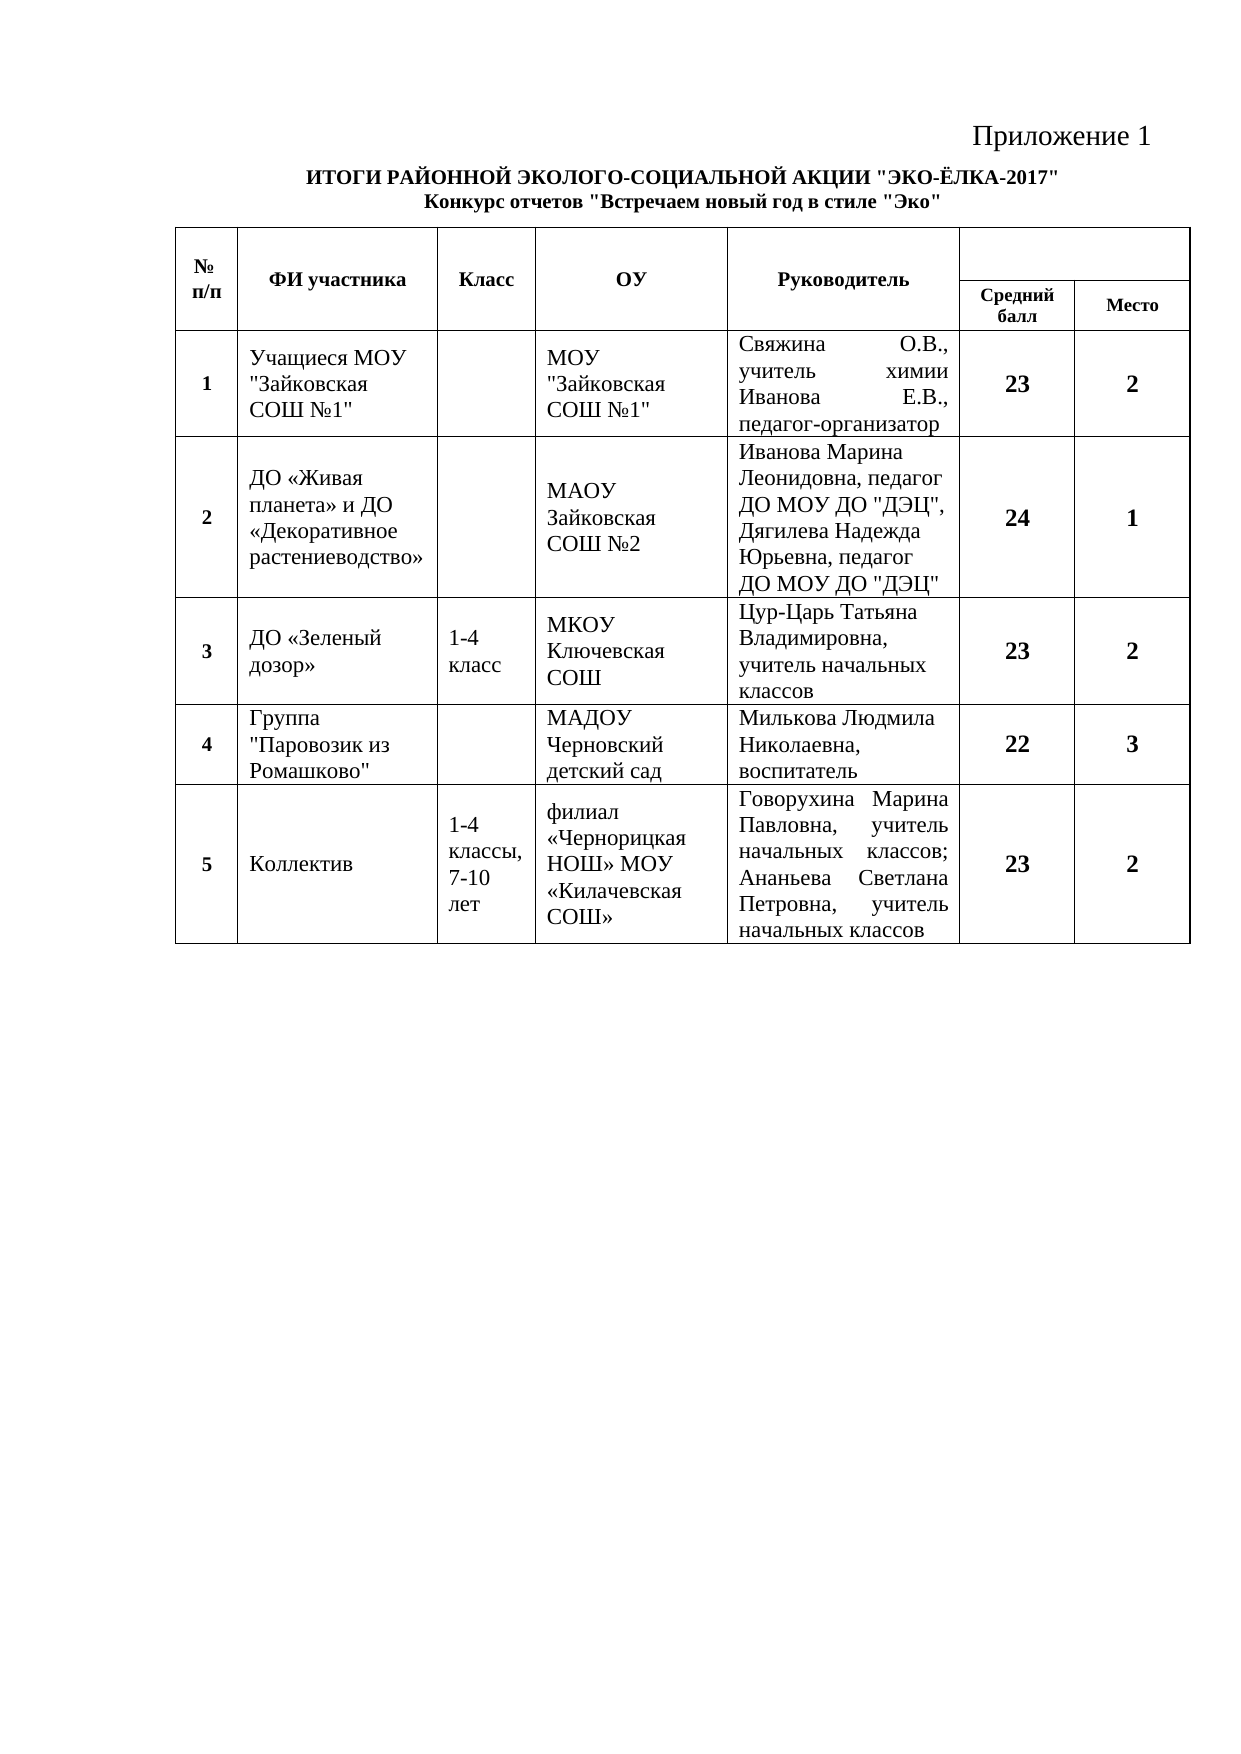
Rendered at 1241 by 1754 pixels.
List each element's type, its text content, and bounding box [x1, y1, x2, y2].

table_cell 2 [1075, 598, 1189, 703]
table_cell [960, 228, 1189, 279]
table_cell МКОУ Ключевская СОШ [536, 598, 727, 703]
table_cell 24 [960, 437, 1074, 597]
table_cell 2 [1075, 331, 1189, 436]
table_cell МАОУ Зайковская СОШ №2 [536, 437, 727, 597]
table_cell 23 [960, 598, 1074, 703]
table_cell МОУ "Зайковская СОШ №1" [536, 331, 727, 436]
table_cell 23 [960, 785, 1074, 943]
table_cell Руководитель [728, 228, 959, 329]
table_cell филиал «Чернорицкая НОШ» МОУ «Килачевская СОШ» [536, 785, 727, 943]
table_cell ОУ [536, 228, 727, 329]
table_cell Цур-Царь Татьяна Владимировна, учитель начальных классов [728, 598, 959, 703]
table_cell Место [1075, 281, 1189, 329]
table_cell Учащиеся МОУ "Зайковская СОШ №1" [238, 331, 437, 436]
table_cell [438, 331, 535, 436]
table_cell 3 [1075, 705, 1189, 783]
table_cell 1 [176, 331, 237, 436]
table_cell 23 [960, 331, 1074, 436]
table_cell ФИ участника [238, 228, 437, 329]
table_cell Иванова Марина Леонидовна, педагог ДО МОУ ДО "ДЭЦ", Дягилева Надежда Юрьевна, педагог ДО МОУ ДО "ДЭЦ" [728, 437, 959, 597]
table_cell МАДОУ Черновский детский сад [536, 705, 727, 783]
table_cell 4 [176, 705, 237, 783]
table_cell 2 [1075, 785, 1189, 943]
table_cell Класс [438, 228, 535, 329]
table_cell Милькова Людмила Николаевна, воспитатель [728, 705, 959, 783]
table_cell Группа "Паровозик из Ромашково" [238, 705, 437, 783]
table_cell 1-4 класс [438, 598, 535, 703]
table_cell [438, 705, 535, 783]
table_cell ДО «Зеленый дозор» [238, 598, 437, 703]
table_cell 22 [960, 705, 1074, 783]
table_cell Средний балл [960, 281, 1074, 329]
table_cell 2 [176, 437, 237, 597]
table_cell 5 [176, 785, 237, 943]
table_cell 3 [176, 598, 237, 703]
table_cell Говорухина Марина Павловна, учитель начальных классов; Ананьева Светлана Петровна, учитель начальных классов [728, 785, 959, 943]
table_cell 1-4 классы, 7-10 лет [438, 785, 535, 943]
table_cell Коллектив [238, 785, 437, 943]
table_cell ДО «Живая планета» и ДО «Декоративное растениеводство» [238, 437, 437, 597]
table_header ИТОГИ РАЙОННОЙ ЭКОЛОГО-СОЦИАЛЬНОЙ АКЦИИ "ЭКО-ЁЛКА-2017" Конкурс отчетов "Встречаем новый год в стиле "Эко" [176, 152, 1190, 227]
table_cell [438, 437, 535, 597]
text Приложение 1 [177, 118, 1152, 152]
table_cell № п/п [176, 228, 237, 329]
table_cell 1 [1075, 437, 1189, 597]
table_cell Свяжина О.В., учитель химии Иванова Е.В., педагог-организатор [728, 331, 959, 436]
